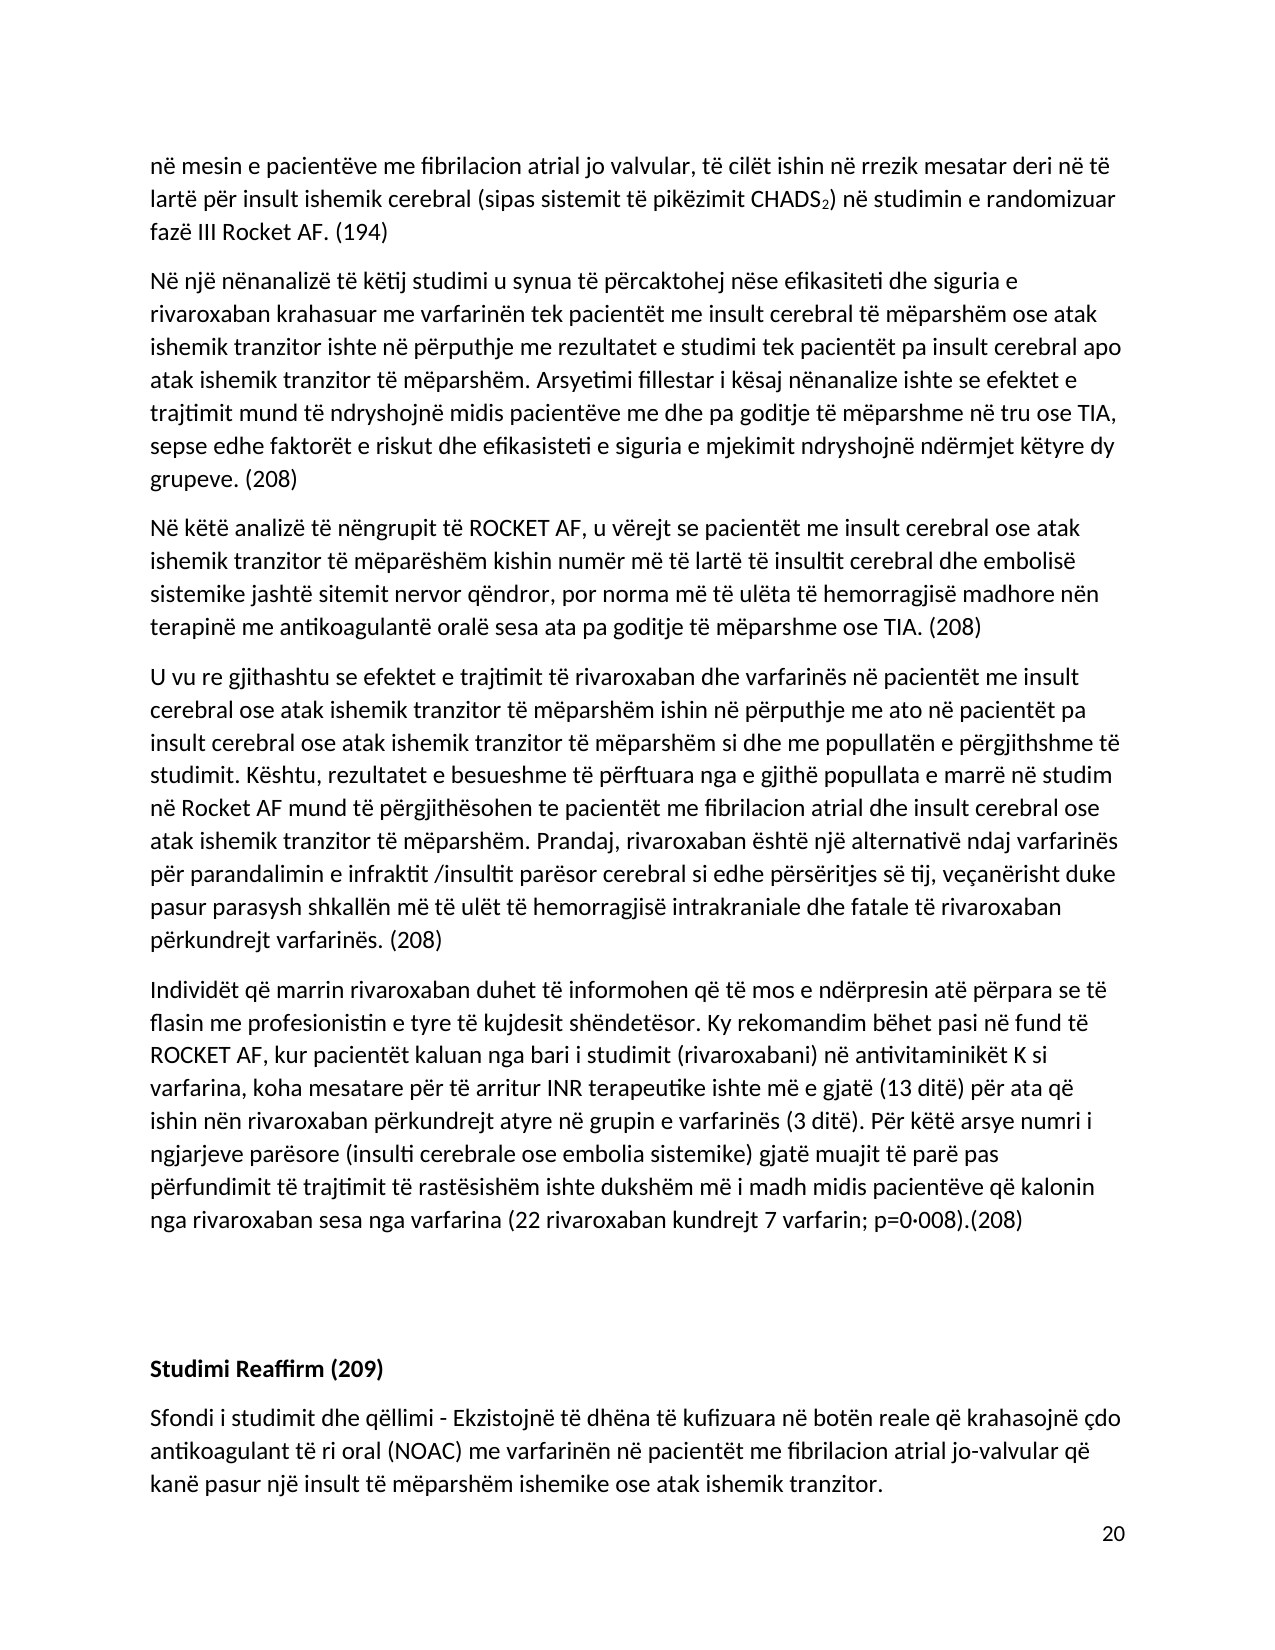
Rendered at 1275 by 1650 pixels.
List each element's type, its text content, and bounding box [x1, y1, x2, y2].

text U vu re gjithashtu se efektet e trajtimit të rivaroxaban dhe varfarinës në pacientët me insult cerebral ose atak ishemik tranzitor të mëparshëm ishin në përputhje me ato në pacientët pa insult cerebral ose atak ishemik tranzitor të mëparshëm si dhe me popullatën e përgjithshme të studimit. Kështu, rezultatet e besueshme të përftuara nga e gjithë popullata e marrë në studim në Rocket AF mund të përgjithësohen te pacientët me fibrilacion atrial dhe insult cerebral ose atak ishemik tranzitor të mëparshëm. Prandaj, rivaroxaban është një alternativë ndaj varfarinës për parandalimin e infraktit /insultit parësor cerebral si edhe përsëritjes së tij, veçanërisht duke pasur parasysh shkallën më të ulët të hemorragjisë intrakraniale dhe fatale të rivaroxaban përkundrejt varfarinës. (208) [150, 661, 1125, 955]
text Sfondi i studimit dhe qëllimi - Ekzistojnë të dhëna të kufizuara në botën reale që krahasojnë çdo antikoagulant të ri oral (NOAC) me varfarinën në pacientët me fibrilacion atrial jo-valvular që kanë pasur një insult të mëparshëm ishemike ose atak ishemik tranzitor. [150, 1402, 1125, 1499]
text Studimi Reaffirm (209) [150, 1353, 1125, 1383]
text Në këtë analizë të nëngrupit të ROCKET AF, u vërejt se pacientët me insult cerebral ose atak ishemik tranzitor të mëparëshëm kishin numër më të lartë të insultit cerebral dhe embolisë sistemike jashtë sitemit nervor qëndror, por norma më të ulëta të hemorragjisë madhore nën terapinë me antikoagulantë oralë sesa ata pa goditje të mëparshme ose TIA. (208) [150, 512, 1125, 642]
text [150, 150, 1125, 246]
text Individët që marrin rivaroxaban duhet të informohen që të mos e ndërpresin atë përpara se të flasin me profesionistin e tyre të kujdesit shëndetësor. Ky rekomandim bëhet pasi në fund të ROCKET AF, kur pacientët kaluan nga bari i studimit (rivaroxabani) në antivitaminikët K si varfarina, koha mesatare për të arritur INR terapeutike ishte më e gjatë (13 ditë) për ata që ishin nën rivaroxaban përkundrejt atyre në grupin e varfarinës (3 ditë). Për këtë arsye numri i ngjarjeve parësore (insulti cerebrale ose embolia sistemike) gjatë muajit të parë pas përfundimit të trajtimit të rastësishëm ishte dukshëm më i madh midis pacientëve që kalonin nga rivaroxaban sesa nga varfarina (22 rivaroxaban kundrejt 7 varfarin; p=0·008).(208) [150, 974, 1125, 1235]
text Në një nënanalizë të këtij studimi u synua të përcaktohej nëse efikasiteti dhe siguria e rivaroxaban krahasuar me varfarinën tek pacientët me insult cerebral të mëparshëm ose atak ishemik tranzitor ishte në përputhje me rezultatet e studimi tek pacientët pa insult cerebral apo atak ishemik tranzitor të mëparshëm. Arsyetimi fillestar i kësaj nënanalize ishte se efektet e trajtimit mund të ndryshojnë midis pacientëve me dhe pa goditje të mëparshme në tru ose TIA, sepse edhe faktorët e riskut dhe efikasisteti e siguria e mjekimit ndryshojnë ndërmjet këtyre dy grupeve. (208) [150, 265, 1125, 493]
